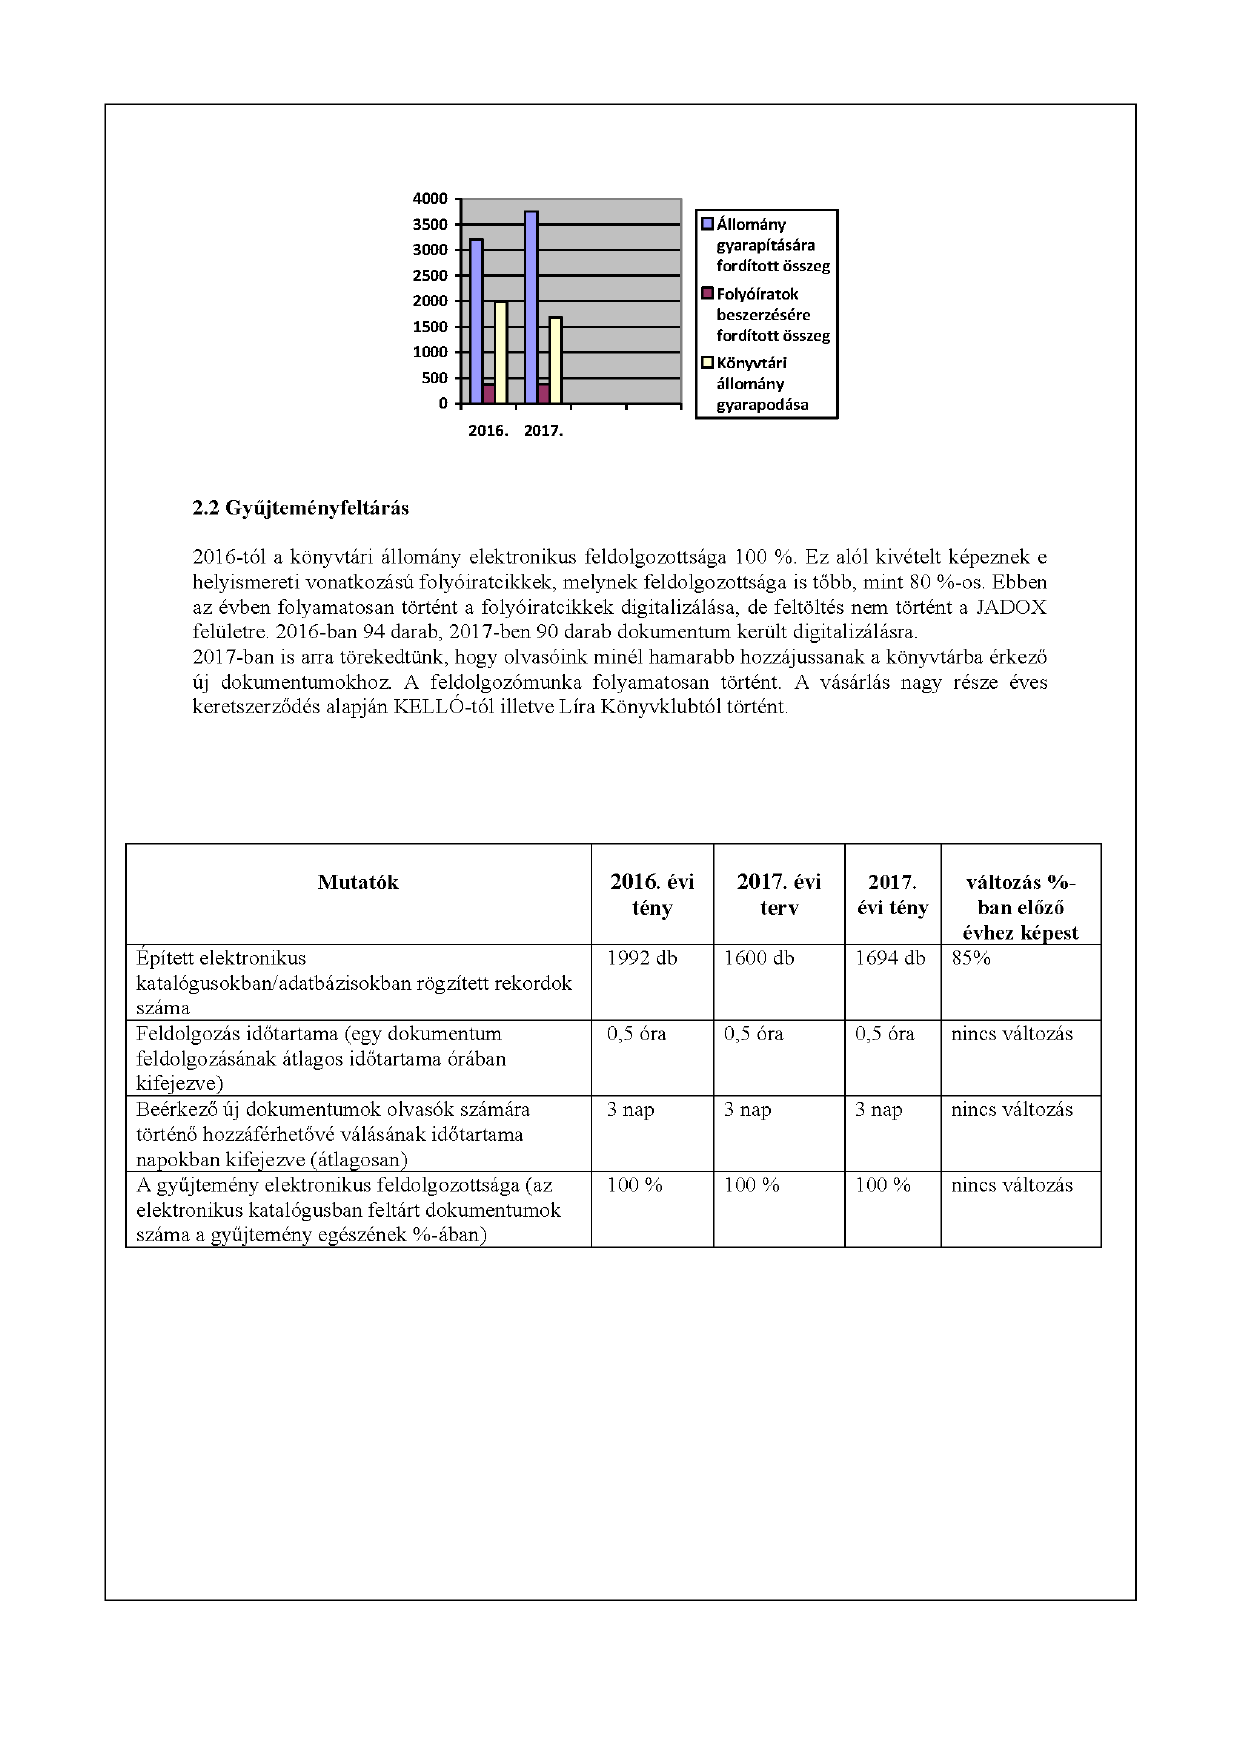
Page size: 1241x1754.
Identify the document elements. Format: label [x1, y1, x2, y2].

picture [59, 58, 1181, 1645]
